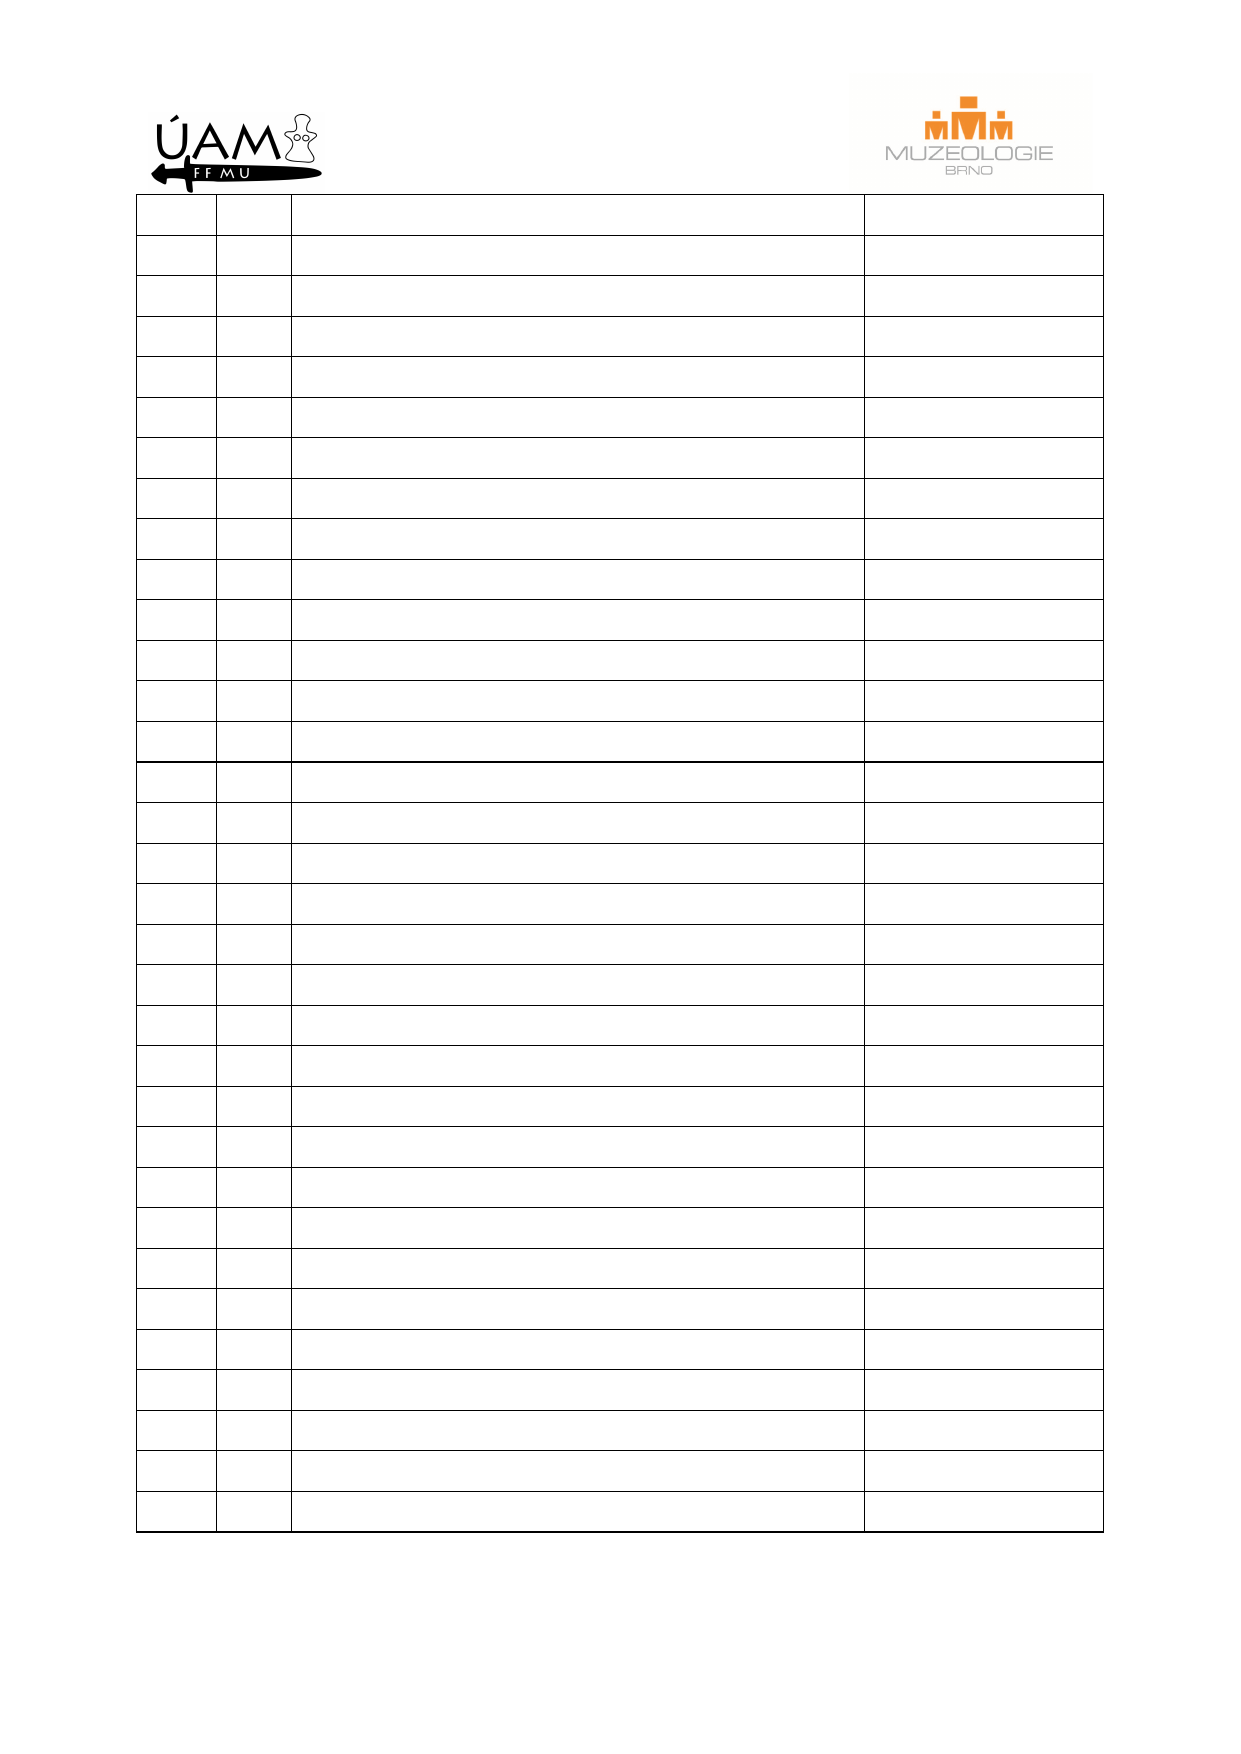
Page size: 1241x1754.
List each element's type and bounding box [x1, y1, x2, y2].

table_cell [217, 1208, 291, 1248]
table_cell [292, 560, 864, 599]
table_cell [292, 398, 864, 437]
table_cell [865, 600, 1103, 640]
table_cell [865, 317, 1103, 356]
table_cell [865, 884, 1103, 923]
table_cell [292, 1087, 864, 1126]
table_cell [292, 965, 864, 1004]
table_cell [217, 398, 291, 437]
table_cell [137, 641, 216, 680]
table_cell [865, 965, 1103, 1004]
table_cell [217, 925, 291, 964]
table_cell [217, 479, 291, 518]
table_cell [137, 1411, 216, 1450]
table_cell [137, 1087, 216, 1126]
table_cell [292, 317, 864, 356]
table_cell [217, 560, 291, 599]
table_cell [137, 1249, 216, 1288]
table_cell [217, 1492, 291, 1531]
table_cell [137, 479, 216, 518]
table_cell [137, 519, 216, 559]
table_cell [865, 1046, 1103, 1086]
table_cell [217, 236, 291, 275]
table_cell [292, 925, 864, 964]
table_cell [292, 1168, 864, 1207]
picture [848, 73, 1093, 194]
table_cell [865, 1289, 1103, 1329]
table_cell [217, 1330, 291, 1369]
table_cell [137, 1127, 216, 1167]
table_cell [865, 519, 1103, 559]
table_cell [137, 1451, 216, 1491]
table_cell [292, 600, 864, 640]
table_cell [137, 1168, 216, 1207]
table_cell [865, 236, 1103, 275]
table_cell [217, 276, 291, 316]
table_cell [217, 1168, 291, 1207]
table_cell [292, 1370, 864, 1410]
table_cell [137, 317, 216, 356]
table_cell [292, 1006, 864, 1045]
table_cell [137, 884, 216, 923]
table_cell [137, 1046, 216, 1086]
table_cell [292, 519, 864, 559]
table_cell [217, 763, 291, 802]
table_cell [217, 681, 291, 721]
table_cell [137, 276, 216, 316]
table_cell [217, 1006, 291, 1045]
table_cell [137, 236, 216, 275]
table_cell [137, 357, 216, 397]
table_cell [292, 1411, 864, 1450]
table_cell [865, 1451, 1103, 1491]
table_cell [217, 1289, 291, 1329]
table_cell [217, 1087, 291, 1126]
table_cell [217, 884, 291, 923]
table_cell [865, 357, 1103, 397]
table_cell [137, 195, 216, 235]
table_cell [137, 600, 216, 640]
table_cell [865, 1411, 1103, 1450]
table_cell [137, 1330, 216, 1369]
table_cell [865, 398, 1103, 437]
table_cell [292, 1492, 864, 1531]
table_cell [865, 1492, 1103, 1531]
table_cell [865, 479, 1103, 518]
table_cell [865, 195, 1103, 235]
table_cell [292, 1127, 864, 1167]
table_cell [217, 641, 291, 680]
table_cell [292, 803, 864, 842]
table_cell [865, 438, 1103, 478]
table_cell [865, 763, 1103, 802]
table_cell [137, 1492, 216, 1531]
table_cell [217, 1370, 291, 1410]
table_cell [292, 641, 864, 680]
table_cell [292, 276, 864, 316]
table_cell [292, 681, 864, 721]
table_cell [137, 965, 216, 1004]
table_cell [292, 884, 864, 923]
table_cell [865, 1127, 1103, 1167]
table_cell [292, 722, 864, 761]
table_cell [217, 600, 291, 640]
table_cell [137, 1208, 216, 1248]
table_cell [217, 803, 291, 842]
table_cell [292, 1046, 864, 1086]
table_cell [137, 803, 216, 842]
table_cell [217, 1451, 291, 1491]
table_cell [137, 560, 216, 599]
table_cell [865, 1208, 1103, 1248]
table_cell [292, 195, 864, 235]
table_cell [217, 1046, 291, 1086]
table_cell [137, 398, 216, 437]
table_cell [865, 560, 1103, 599]
table_cell [865, 641, 1103, 680]
table_cell [292, 1451, 864, 1491]
table_cell [292, 236, 864, 275]
table_cell [137, 925, 216, 964]
table_cell [217, 195, 291, 235]
table_cell [292, 1208, 864, 1248]
table_cell [865, 803, 1103, 842]
table_cell [217, 438, 291, 478]
table_cell [137, 763, 216, 802]
table_cell [865, 1087, 1103, 1126]
table_cell [217, 965, 291, 1004]
table_cell [137, 1006, 216, 1045]
table_cell [292, 438, 864, 478]
table_cell [217, 1411, 291, 1450]
table_cell [137, 438, 216, 478]
table_cell [137, 844, 216, 883]
table_cell [292, 357, 864, 397]
table_cell [292, 1330, 864, 1369]
table_cell [865, 844, 1103, 883]
table_cell [292, 479, 864, 518]
table_cell [217, 357, 291, 397]
table_cell [217, 519, 291, 559]
table_cell [217, 722, 291, 761]
table_cell [292, 1249, 864, 1288]
table_cell [217, 1249, 291, 1288]
table_cell [865, 1168, 1103, 1207]
table_cell [865, 1370, 1103, 1410]
table_cell [865, 925, 1103, 964]
table_cell [137, 722, 216, 761]
table_cell [137, 1289, 216, 1329]
table_cell [137, 1370, 216, 1410]
table_cell [865, 1006, 1103, 1045]
table_cell [217, 1127, 291, 1167]
picture [147, 112, 325, 194]
table_cell [865, 276, 1103, 316]
table_cell [217, 317, 291, 356]
table_cell [865, 681, 1103, 721]
table_cell [865, 722, 1103, 761]
table_cell [137, 681, 216, 721]
table_cell [865, 1249, 1103, 1288]
table_cell [865, 1330, 1103, 1369]
table_cell [292, 844, 864, 883]
table_cell [217, 844, 291, 883]
table_cell [292, 1289, 864, 1329]
table_cell [292, 763, 864, 802]
